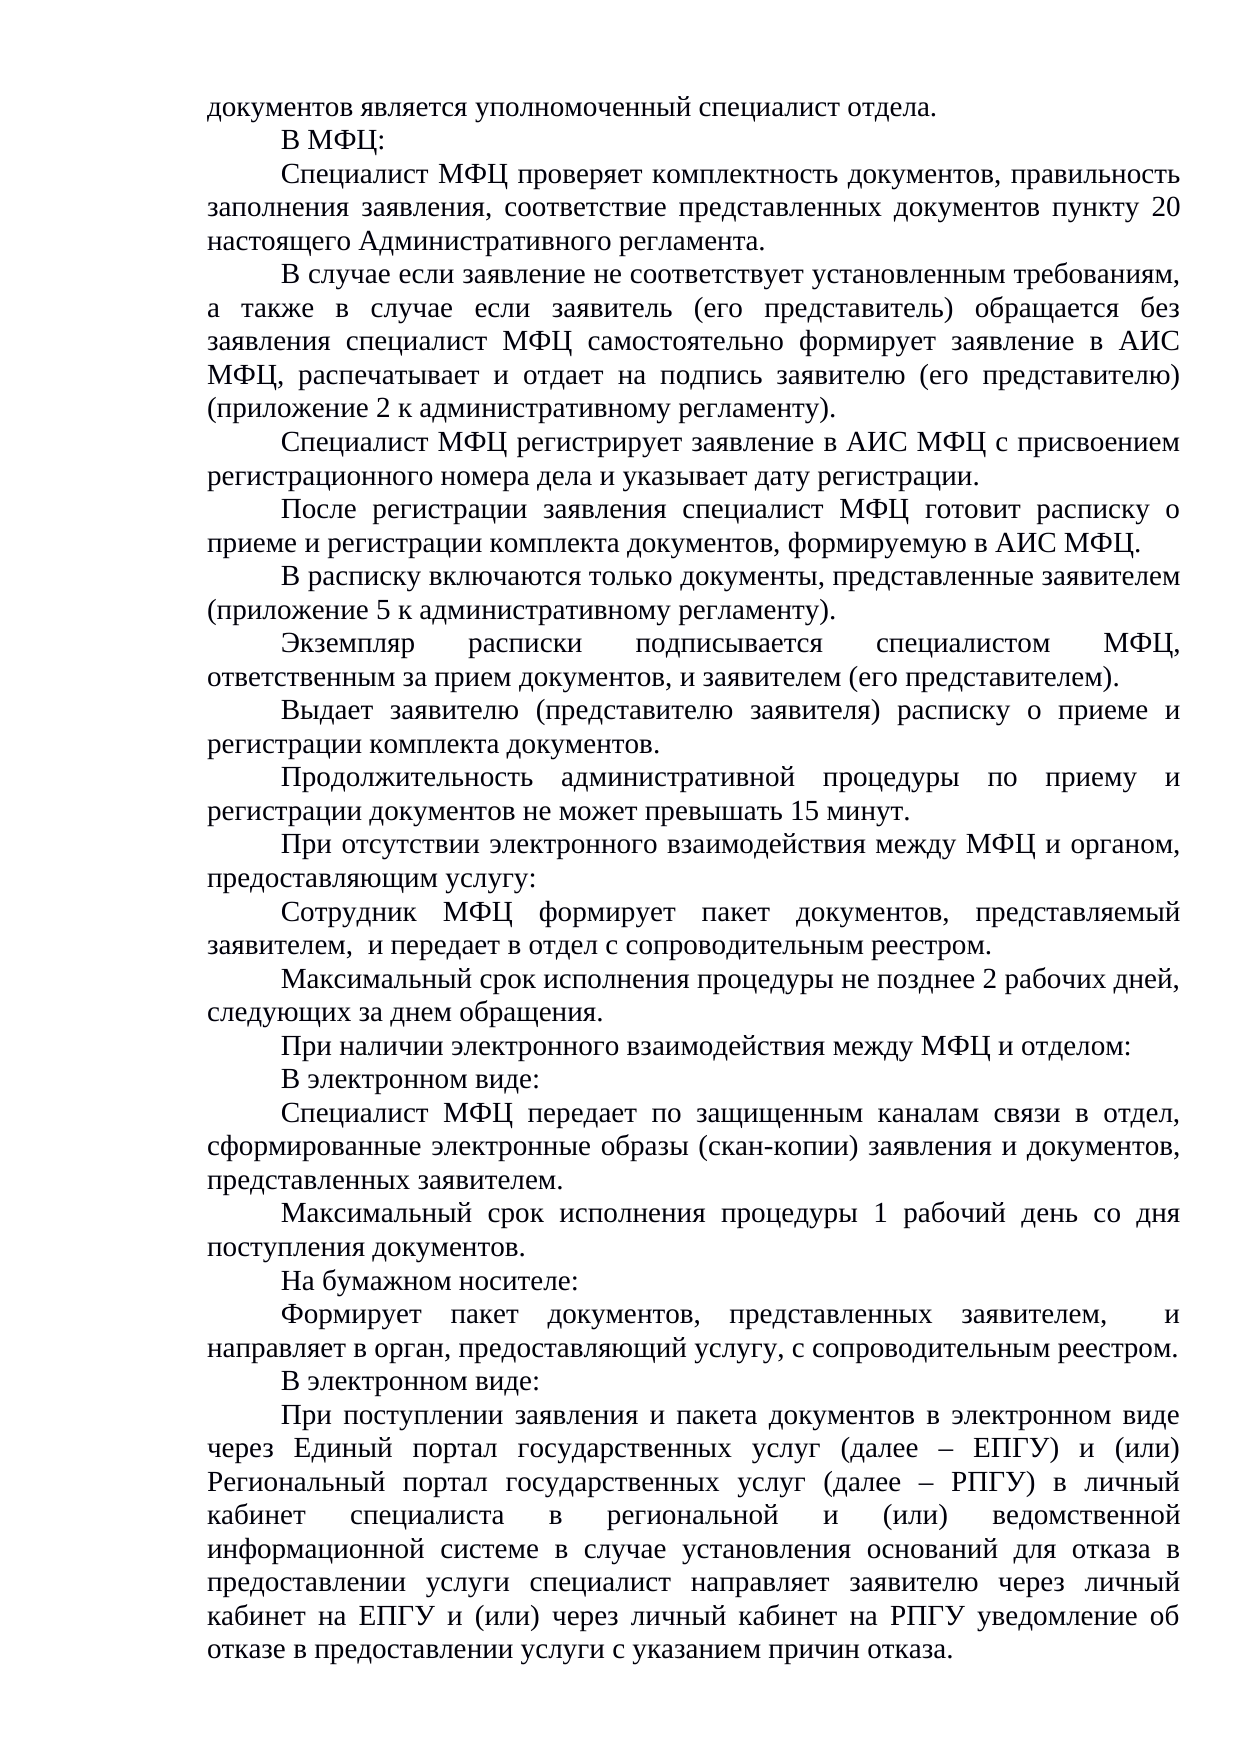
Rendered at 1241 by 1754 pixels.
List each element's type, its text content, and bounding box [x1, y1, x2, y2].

text В расписку включаются только документы, представленные заявителем (приложение 5 к административному регламенту). [207, 558, 1181, 625]
text В электронном виде: [207, 1363, 1181, 1397]
text Формирует пакет документов, представленных заявителем, и направляет в орган, предоставляющий услугу, с сопроводительным реестром. [207, 1296, 1181, 1363]
text Максимальный срок исполнения процедуры 1 рабочий день со дня поступления документов. [207, 1196, 1181, 1263]
text При отсутствии электронного взаимодействия между МФЦ и органом, предоставляющим услугу: [207, 827, 1181, 894]
text Специалист МФЦ проверяет комплектность документов, правильность заполнения заявления, соответствие представленных документов пункту 20 настоящего Административного регламента. [207, 156, 1181, 256]
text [207, 89, 1181, 122]
text Продолжительность административной процедуры по приему и регистрации документов не может превышать 15 минут. [207, 759, 1181, 827]
text На бумажном носителе: [207, 1263, 1181, 1296]
text Специалист МФЦ регистрирует заявление в АИС МФЦ с присвоением регистрационного номера дела и указывает дату регистрации. [207, 424, 1181, 491]
text После регистрации заявления специалист МФЦ готовит расписку о приеме и регистрации комплекта документов, формируемую в АИС МФЦ. [207, 491, 1181, 558]
text Максимальный срок исполнения процедуры не позднее 2 рабочих дней, следующих за днем обращения. [207, 961, 1181, 1028]
text Сотрудник МФЦ формирует пакет документов, представляемый заявителем, и передает в отдел с сопроводительным реестром. [207, 894, 1181, 961]
text Специалист МФЦ передает по защищенным каналам связи в отдел, сформированные электронные образы (скан-копии) заявления и документов, представленных заявителем. [207, 1095, 1181, 1196]
text При наличии электронного взаимодействия между МФЦ и отделом: [207, 1028, 1181, 1061]
text Экземпляр расписки подписывается специалистом МФЦ, ответственным за прием документов, и заявителем (его представителем). [207, 625, 1181, 692]
text В МФЦ: [207, 122, 1181, 156]
text В случае если заявление не соответствует установленным требованиям, а также в случае если заявитель (его представитель) обращается без заявления специалист МФЦ самостоятельно формирует заявление в АИС МФЦ, распечатывает и отдает на подпись заявителю (его представителю) (приложение 2 к административному регламенту). [207, 256, 1181, 424]
text При поступлении заявления и пакета документов в электронном виде через Единый портал государственных услуг (далее – ЕПГУ) и (или) Региональный портал государственных услуг (далее – РПГУ) в личный кабинет специалиста в региональной и (или) ведомственной информационной системе в случае установления оснований для отказа в предоставлении услуги специалист направляет заявителю через личный кабинет на ЕПГУ и (или) через личный кабинет на РПГУ уведомление об отказе в предоставлении услуги с указанием причин отказа. [207, 1397, 1181, 1665]
text Выдает заявителю (представителю заявителя) расписку о приеме и регистрации комплекта документов. [207, 692, 1181, 759]
text В электронном виде: [207, 1061, 1181, 1095]
